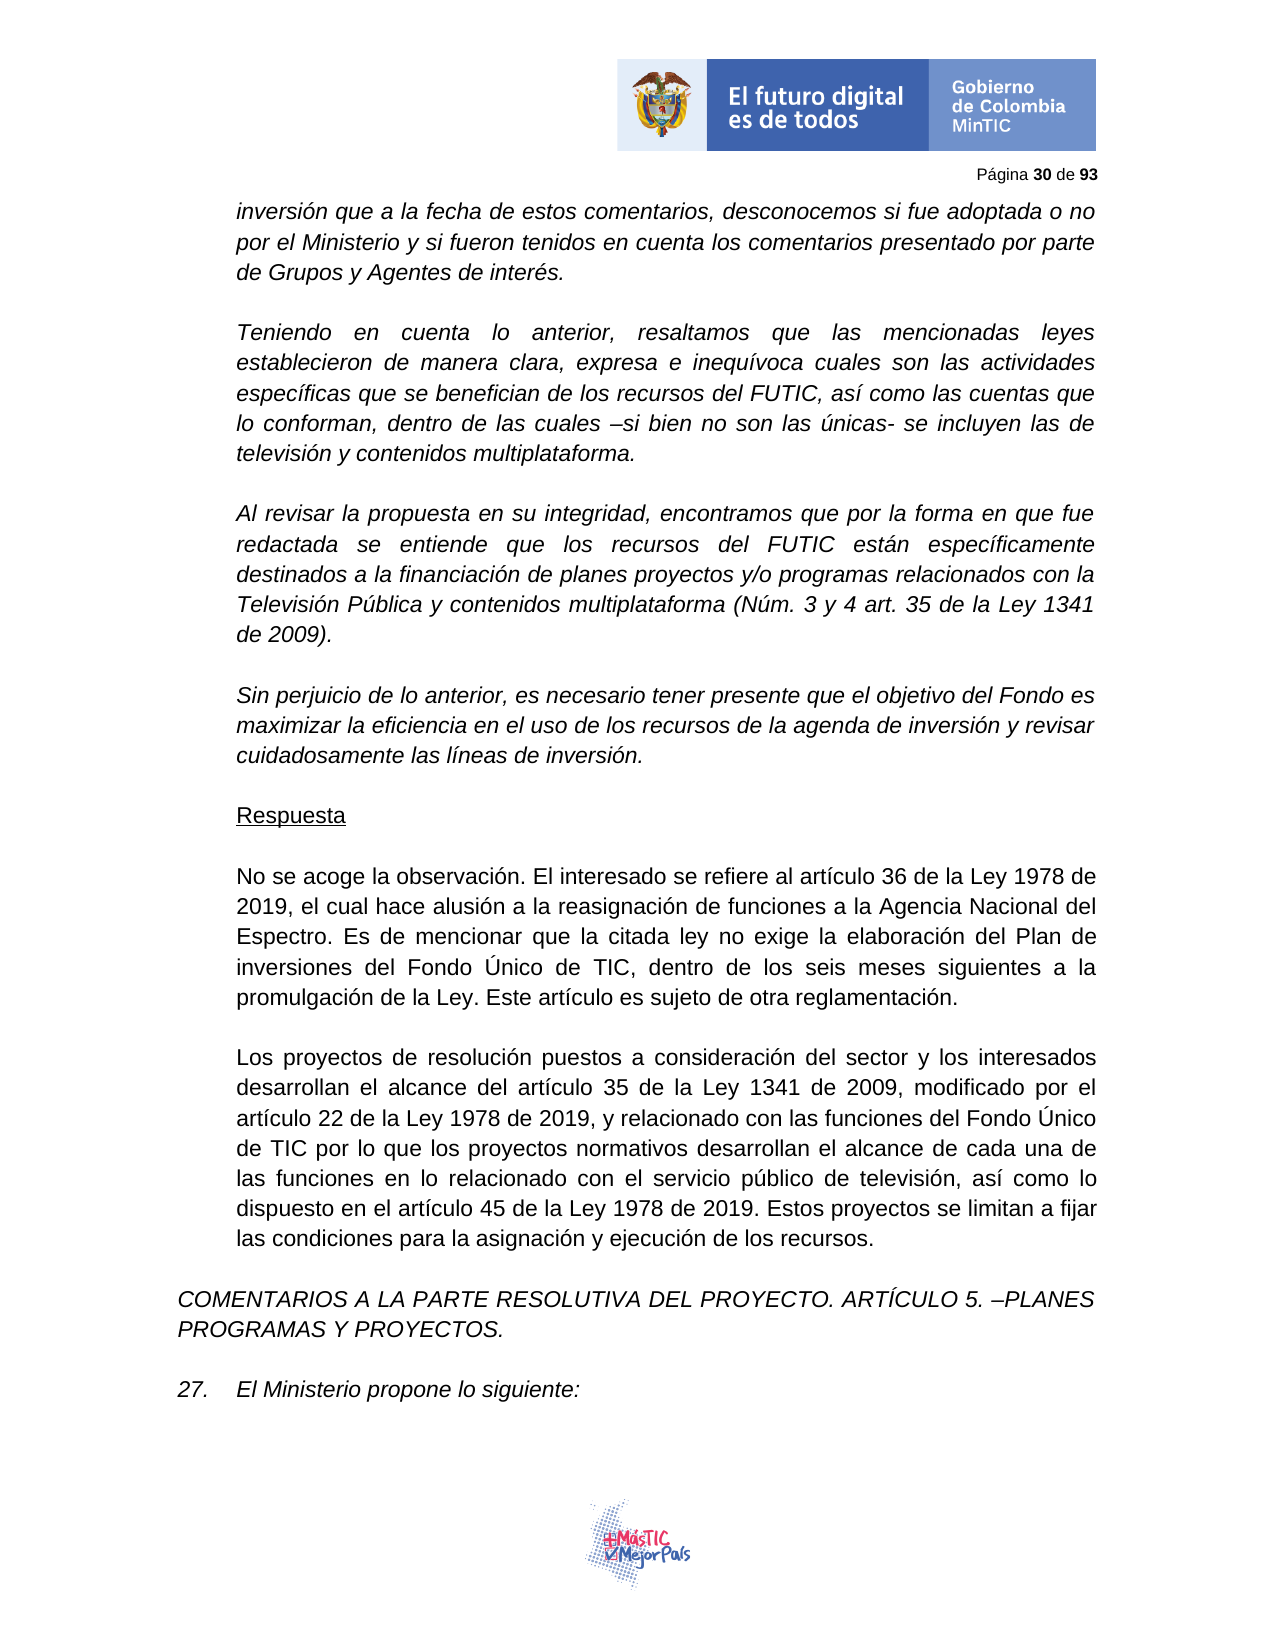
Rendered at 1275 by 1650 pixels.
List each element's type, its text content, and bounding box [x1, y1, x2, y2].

text Teniendo en cuenta lo anterior, resaltamos que las mencionadas leyes establecieron de manera clara, expresa e inequívoca cuales son las actividades específicas que se benefician de los recursos del FUTIC, así como las cuentas que lo conforman, dentro de las cuales –si bien no son las únicas- se incluyen las de televisión y contenidos multiplataforma. [236, 319, 1098, 466]
text COMENTARIOS A LA PARTE RESOLUTIVA DEL PROYECTO. ARTÍCULO 5. –PLANES PROGRAMAS Y PROYECTOS. [177, 1286, 1098, 1342]
text Los proyectos de resolución puestos a consideración del sector y los interesados desarrollan el alcance del artículo 35 de la Ley 1341 de 2009, modificado por el artículo 22 de la Ley 1978 de 2019, y relacionado con las funciones del Fondo Único de TIC por lo que los proyectos normativos desarrollan el alcance de cada una de las funciones en lo relacionado con el servicio público de televisión, así como lo dispuesto en el artículo 45 de la Ley 1978 de 2019. Estos proyectos se limitan a fijar las condiciones para la asignación y ejecución de los recursos. [236, 1044, 1098, 1252]
picture [584, 1499, 691, 1591]
text Respuesta [236, 802, 1098, 829]
text No se acoge la observación. El interesado se refiere al artículo 36 de la Ley 1978 de 2019, el cual hace alusión a la reasignación de funciones a la Agencia Nacional del Espectro. Es de mencionar que la citada ley no exige la elaboración del Plan de inversiones del Fondo Único de TIC, dentro de los seis meses siguientes a la promulgación de la Ley. Este artículo es sujeto de otra reglamentación. [236, 863, 1098, 1010]
text Sin perjuicio de lo anterior, es necesario tener presente que el objetivo del Fondo es maximizar la eficiencia en el uso de los recursos de la agenda de inversión y revisar cuidadosamente las líneas de inversión. [236, 682, 1098, 768]
text Al revisar la propuesta en su integridad, encontramos que por la forma en que fue redactada se entiende que los recursos del FUTIC están específicamente destinados a la financiación de planes proyectos y/o programas relacionados con la Televisión Pública y contenidos multiplataforma (Núm. 3 y 4 art. 35 de la Ley 1341 de 2009). [236, 500, 1098, 647]
picture [617, 59, 1098, 151]
list El Ministerio propone lo siguiente: [177, 1376, 1098, 1403]
